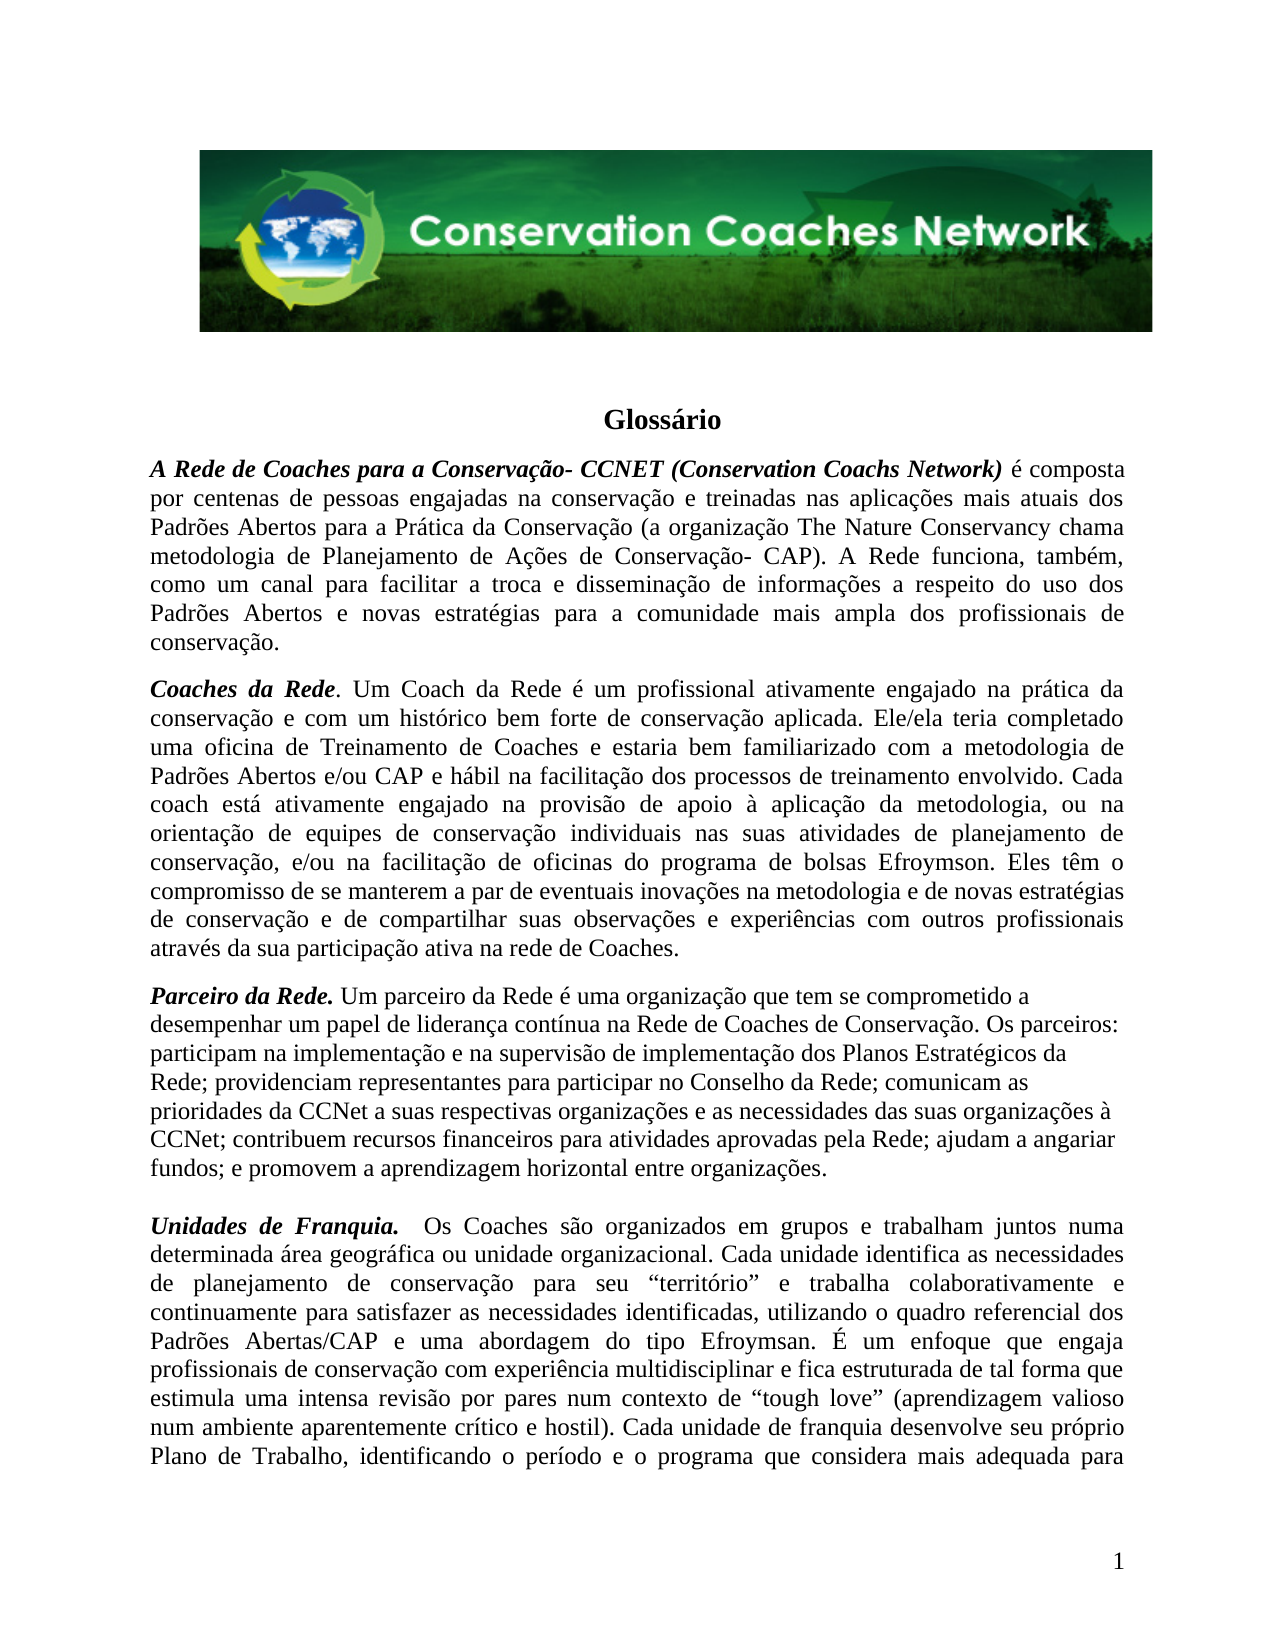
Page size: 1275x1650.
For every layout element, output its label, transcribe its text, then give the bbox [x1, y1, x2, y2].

text Coaches da Rede. Um Coach da Rede é um profissional ativamente engajado na prática da conservação e com um histórico bem forte de conservação aplicada. Ele/ela teria completado uma oficina de Treinamento de Coaches e estaria bem familiarizado com a metodologia de Padrões Abertos e/ou CAP e hábil na facilitação dos processos de treinamento envolvido. Cada coach está ativamente engajado na provisão de apoio à aplicação da metodologia, ou na orientação de equipes de conservação individuais nas suas atividades de planejamento de conservação, e/ou na facilitação de oficinas do programa de bolsas Efroymson. Eles têm o compromisso de se manterem a par de eventuais inovações na metodologia e de novas estratégias de conservação e de compartilhar suas observações e experiências com outros profissionais através da sua participação ativa na rede de Coaches. [150, 674, 1125, 962]
text Glossário [199, 402, 1125, 436]
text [150, 1211, 1125, 1469]
text A Rede de Coaches para a Conservação- CCNET (Conservation Coachs Network) é composta por centenas de pessoas engajadas na conservação e treinadas nas aplicações mais atuais dos Padrões Abertos para a Prática da Conservação (a organização The Nature Conservancy chama metodologia de Planejamento de Ações de Conservação- CAP). A Rede funciona, também, como um canal para facilitar a troca e disseminação de informações a respeito do uso dos Padrões Abertos e novas estratégias para a comunidade mais ampla dos profissionais de conservação. [150, 454, 1125, 656]
text Parceiro da Rede. Um parceiro da Rede é uma organização que tem se comprometido a desempenhar um papel de liderança contínua na Rede de Coaches de Conservação. Os parceiros: participam na implementação e na supervisão de implementação dos Planos Estratégicos da Rede; providenciam representantes para participar no Conselho da Rede; comunicam as prioridades da CCNet a suas respectivas organizações e as necessidades das suas organizações à CCNet; contribuem recursos financeiros para atividades aprovadas pela Rede; ajudam a angariar fundos; e promovem a aprendizagem horizontal entre organizações. [150, 981, 1125, 1182]
picture [199, 150, 1153, 332]
